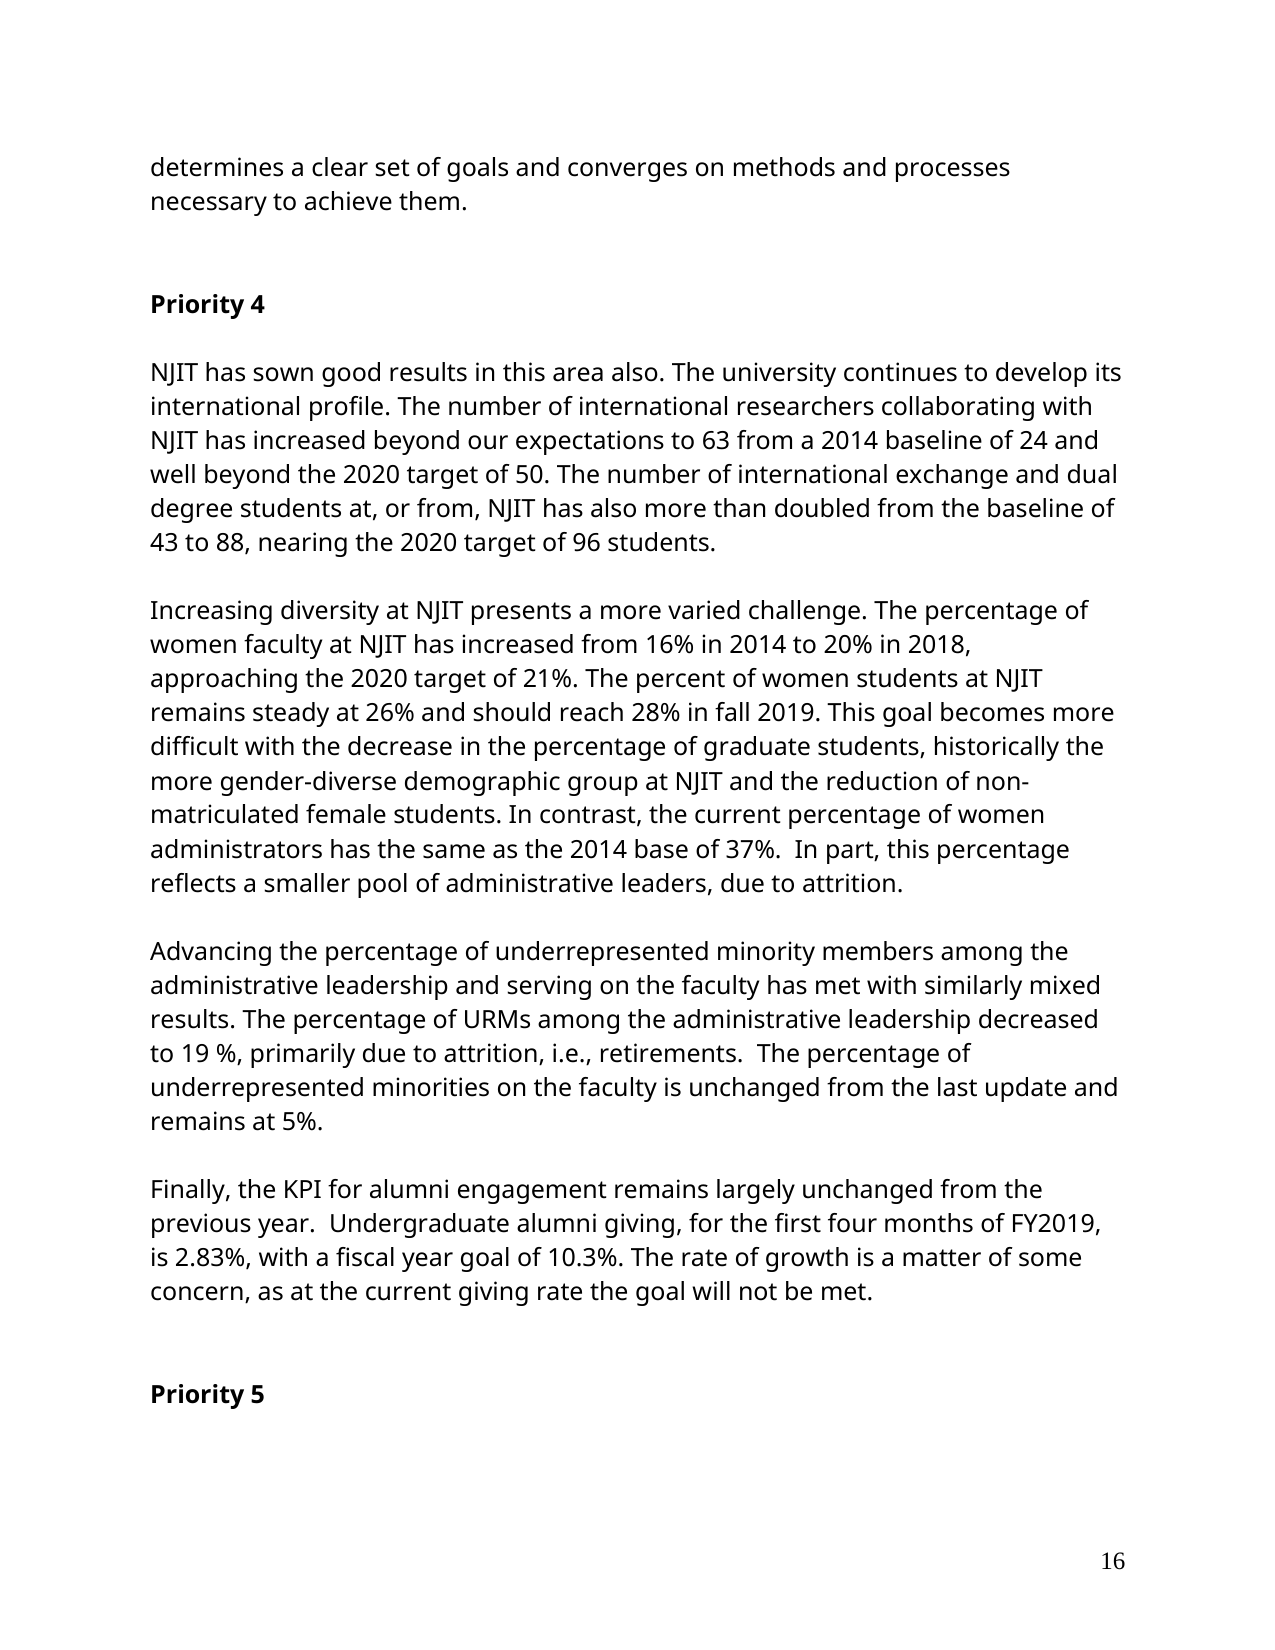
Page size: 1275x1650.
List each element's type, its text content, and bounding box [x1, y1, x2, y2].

text Advancing the percentage of underrepresented minority members among the administrative leadership and serving on the faculty has met with similarly mixed results. The percentage of URMs among the administrative leadership decreased to 19 %, primarily due to attrition, i.e., retirements. The percentage of underrepresented minorities on the faculty is unchanged from the last update and remains at 5%. [150, 933, 1125, 1138]
text NJIT has sown good results in this area also. The university continues to develop its international profile. The number of international researchers collaborating with NJIT has increased beyond our expectations to 63 from a 2014 baseline of 24 and well beyond the 2020 target of 50. The number of international exchange and dual degree students at, or from, NJIT has also more than doubled from the baseline of 43 to 88, nearing the 2020 target of 96 students. [150, 354, 1125, 559]
text Increasing diversity at NJIT presents a more varied challenge. The percentage of women faculty at NJIT has increased from 16% in 2014 to 20% in 2018, approaching the 2020 target of 21%. The percent of women students at NJIT remains steady at 26% and should reach 28% in fall 2019. This goal becomes more difficult with the decrease in the percentage of graduate students, historically the more gender-diverse demographic group at NJIT and the reduction of non-matriculated female students. In contrast, the current percentage of women administrators has the same as the 2014 base of 37%. In part, this percentage reflects a smaller pool of administrative leaders, due to attrition. [150, 593, 1125, 899]
text Priority 4 [150, 286, 1125, 320]
text Priority 5 [150, 1376, 1125, 1410]
text Finally, the KPI for alumni engagement remains largely unchanged from the previous year. Undergraduate alumni giving, for the first four months of FY2019, is 2.83%, with a fiscal year goal of 10.3%. The rate of growth is a matter of some concern, as at the current giving rate the goal will not be met. [150, 1172, 1125, 1308]
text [150, 150, 1125, 218]
